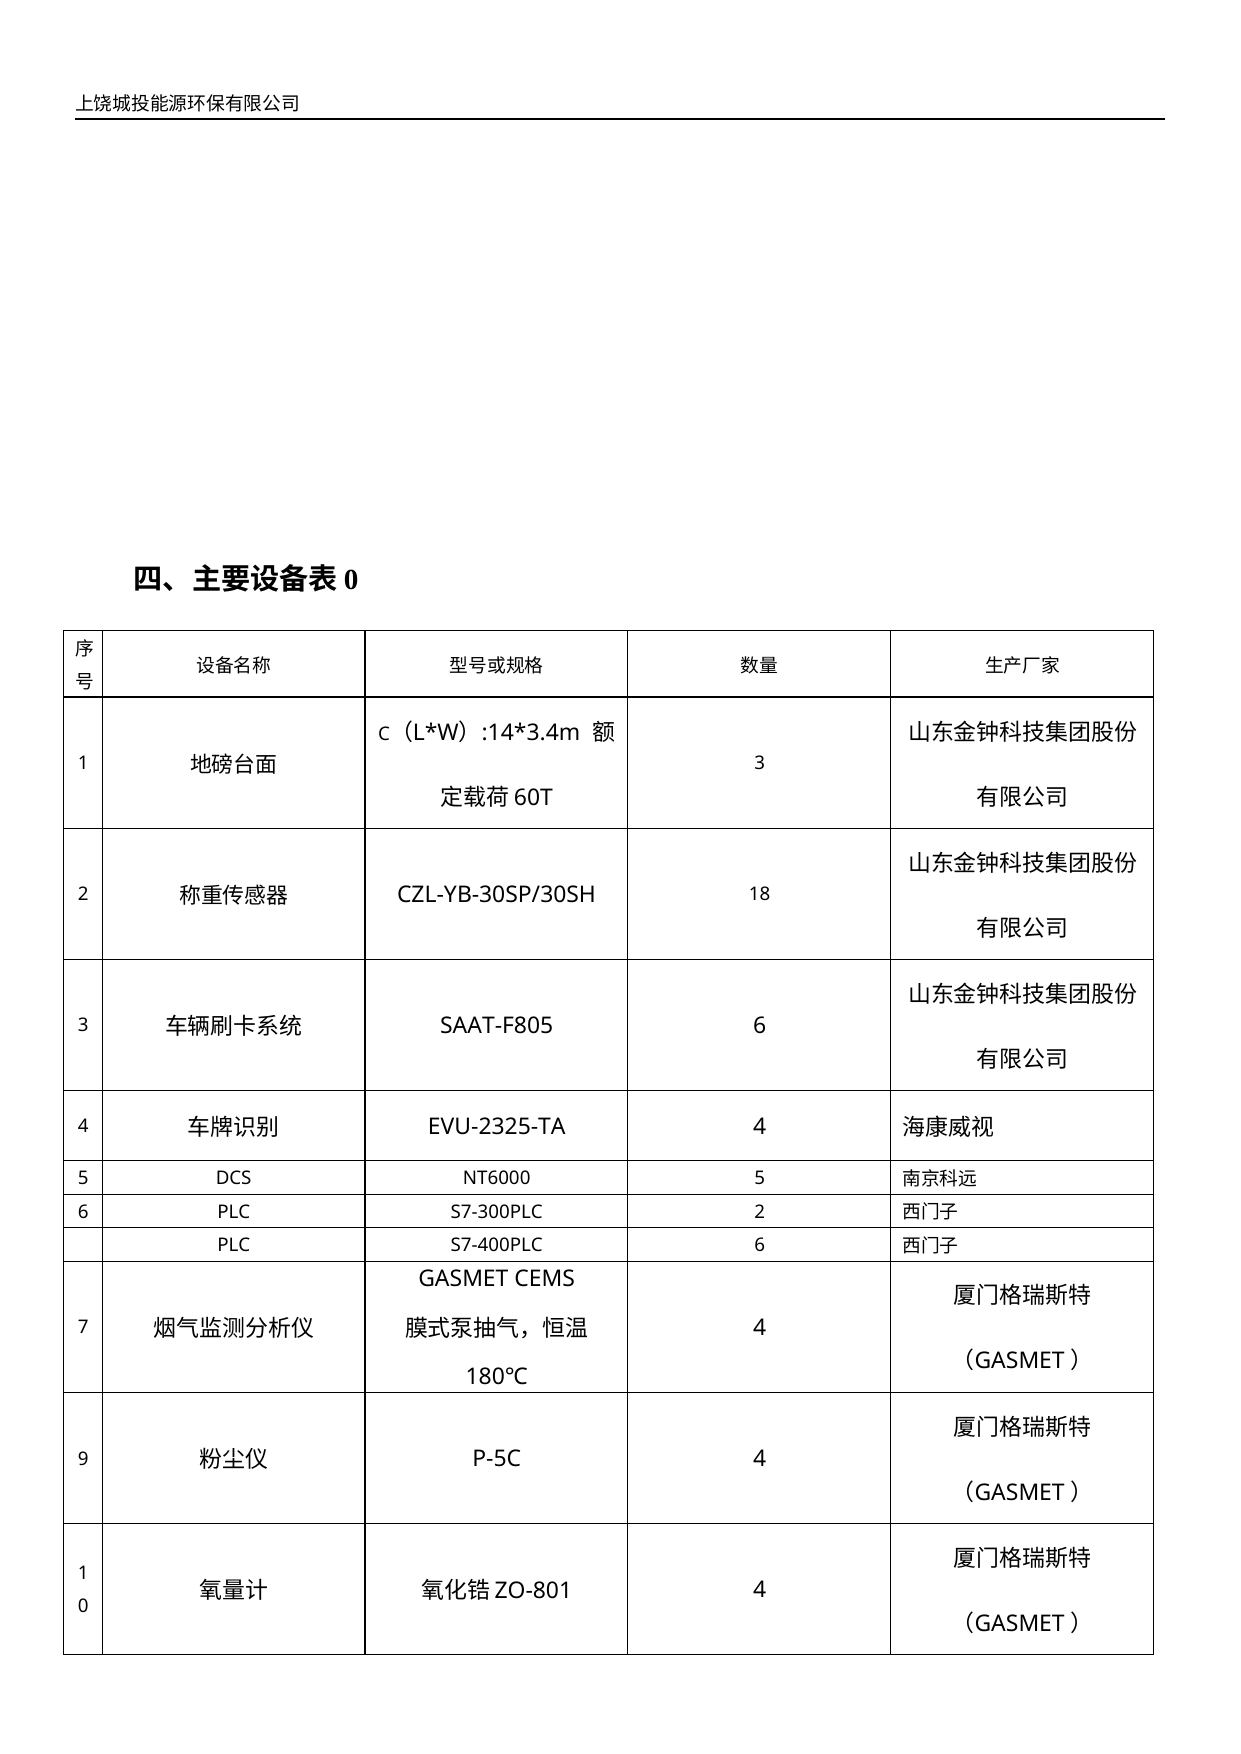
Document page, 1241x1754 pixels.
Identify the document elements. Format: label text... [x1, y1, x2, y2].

table_cell S7-300PLC [366, 1195, 627, 1227]
table_header 设备名称 [103, 631, 364, 696]
text 四、主要设备表0 [75, 544, 1165, 609]
table_cell 4 [628, 1524, 890, 1654]
table_cell 2 [64, 829, 102, 958]
table_cell 4 [628, 1393, 890, 1523]
table_cell GASMET CEMS 膜式泵抽气，恒温180℃ [366, 1262, 627, 1392]
table_cell PLC [103, 1228, 364, 1261]
table_cell DCS [103, 1161, 364, 1193]
table_cell 6 [64, 1195, 102, 1227]
table_cell 山东金钟科技集团股份有限公司 [891, 829, 1153, 958]
table_cell 4 [628, 1091, 890, 1160]
table_cell 3 [64, 960, 102, 1089]
table_cell PLC [103, 1195, 364, 1227]
table_cell 2 [628, 1195, 890, 1227]
table_cell 4 [628, 1262, 890, 1392]
table_cell 西门子 [891, 1228, 1153, 1261]
table_cell 6 [628, 1228, 890, 1261]
table_cell 厦门格瑞斯特（GASMET ） [891, 1393, 1153, 1523]
table_cell 山东金钟科技集团股份有限公司 [891, 698, 1153, 827]
table_header 序号 [64, 631, 102, 696]
table_cell 9 [64, 1393, 102, 1523]
table_cell 1 [64, 698, 102, 827]
table_cell EVU-2325-TA [366, 1091, 627, 1160]
table_cell 10 [64, 1524, 102, 1654]
table_cell 烟气监测分析仪 [103, 1262, 364, 1392]
table_cell 厦门格瑞斯特（GASMET ） [891, 1524, 1153, 1654]
table_cell S7-400PLC [366, 1228, 627, 1261]
table_cell 7 [64, 1262, 102, 1392]
table_cell C（L*W）:14*3.4m 额定载荷60T [366, 698, 627, 827]
table_cell 南京科远 [891, 1161, 1153, 1193]
table_cell 车牌识别 [103, 1091, 364, 1160]
table_cell 厦门格瑞斯特（GASMET ） [891, 1262, 1153, 1392]
table_cell SAAT-F805 [366, 960, 627, 1089]
table_cell 氧量计 [103, 1524, 364, 1654]
table_cell 6 [628, 960, 890, 1089]
table_header 型号或规格 [366, 631, 627, 696]
table_cell P-5C [366, 1393, 627, 1523]
table_cell 5 [64, 1161, 102, 1193]
table_cell 粉尘仪 [103, 1393, 364, 1523]
table_cell 山东金钟科技集团股份有限公司 [891, 960, 1153, 1089]
table_cell 西门子 [891, 1195, 1153, 1227]
table_cell 海康威视 [891, 1091, 1153, 1160]
table_cell 5 [628, 1161, 890, 1193]
table_cell 氧化锆ZO-801 [366, 1524, 627, 1654]
table_cell 3 [628, 698, 890, 827]
table_cell 18 [628, 829, 890, 958]
table_header 数量 [628, 631, 890, 696]
table_cell 4 [64, 1091, 102, 1160]
table_header 生产厂家 [891, 631, 1153, 696]
table_cell 车辆刷卡系统 [103, 960, 364, 1089]
table_cell [64, 1228, 102, 1261]
table_cell NT6000 [366, 1161, 627, 1193]
table_cell 地磅台面 [103, 698, 364, 827]
table_cell 称重传感器 [103, 829, 364, 958]
table_cell CZL-YB-30SP/30SH [366, 829, 627, 958]
